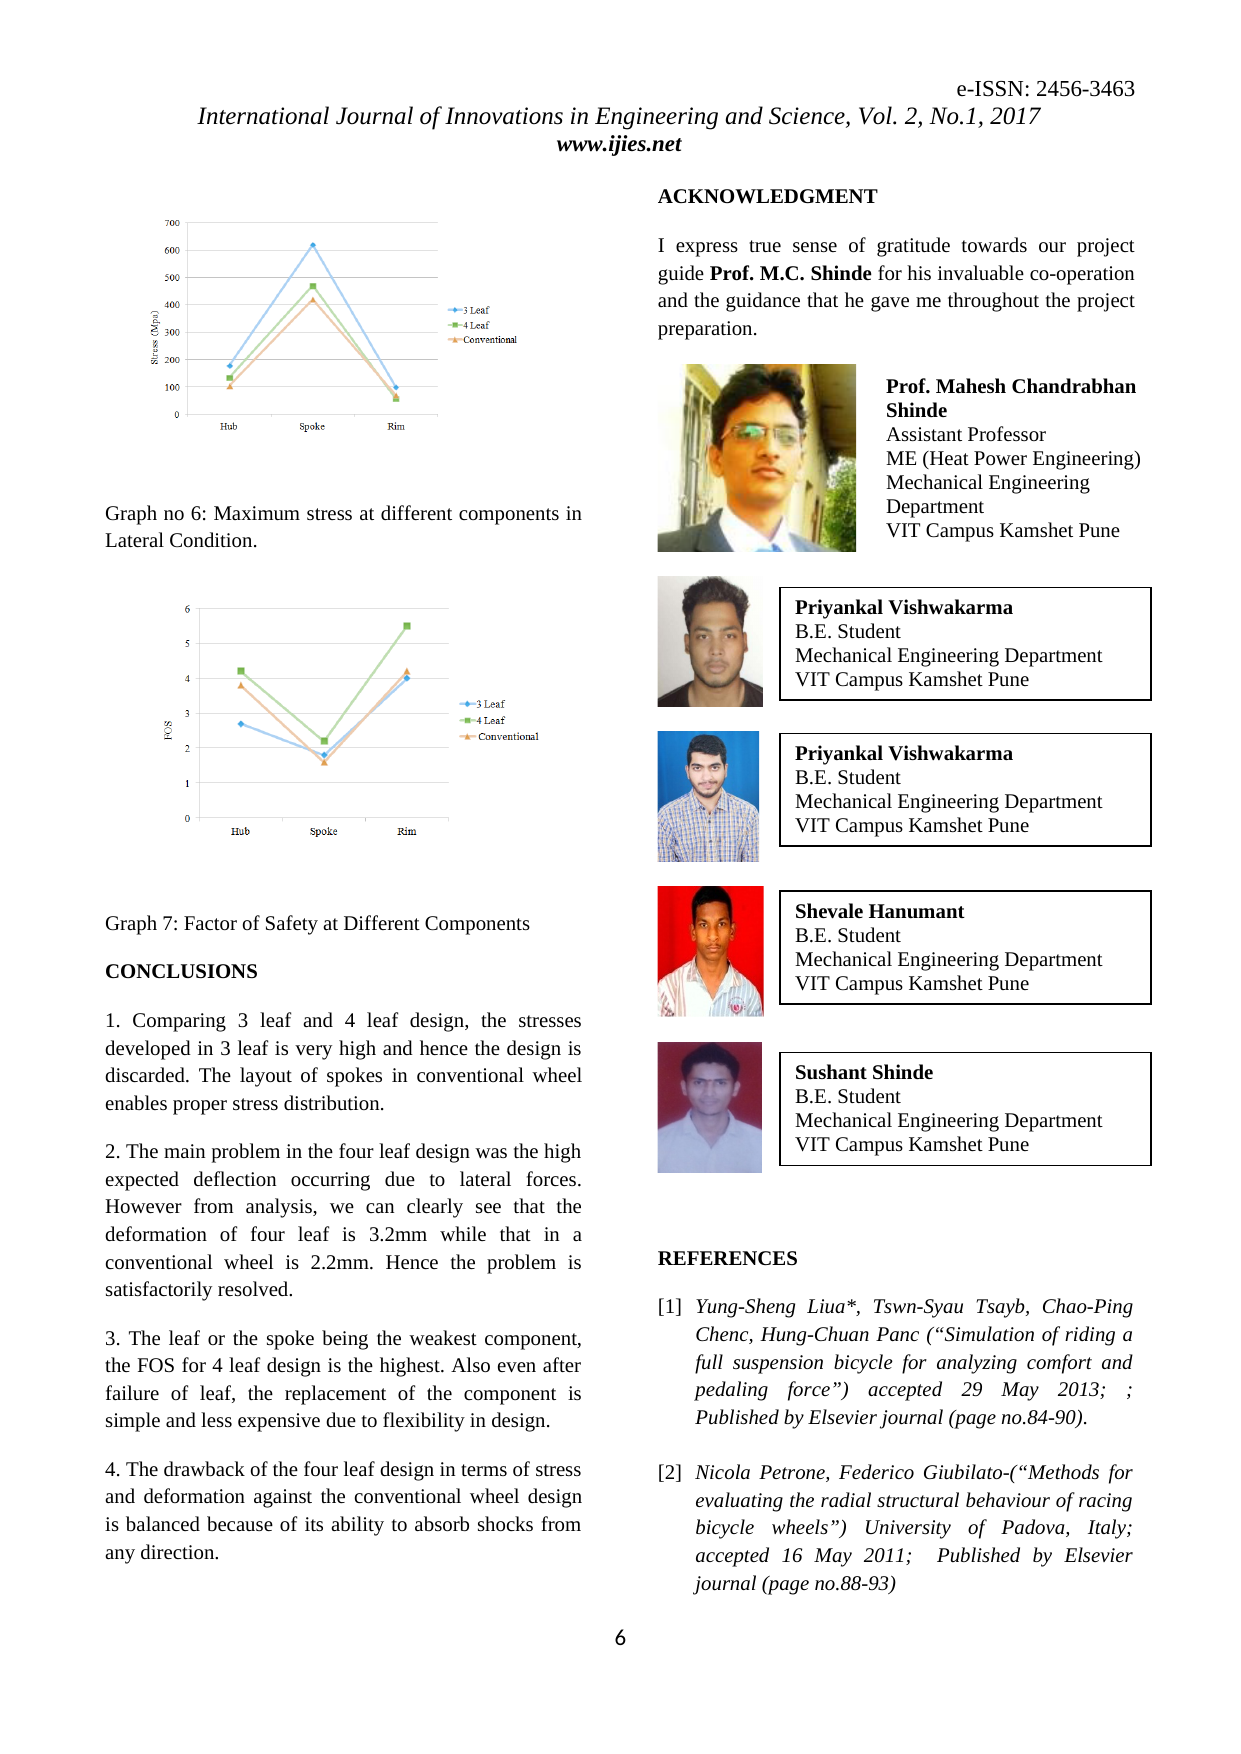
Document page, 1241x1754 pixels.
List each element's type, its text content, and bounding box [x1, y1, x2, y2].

subtitle 3. The leaf or the spoke being the weakest component, the FOS for 4 leaf design is the highest. Also even after failure of leaf, the replacement of the component is simple and less expensive due to flexibility in design. [105, 1326, 583, 1432]
text I express true sense of gratitude towards our project guide Prof. M.C. Shinde for his invaluable co-operation and the guidance that he gave me throughout the project preparation. [658, 233, 1135, 340]
picture [129, 184, 559, 476]
text ACKNOWLEDGMENT [658, 184, 1135, 208]
text CONCLUSIONS [105, 959, 583, 983]
picture [657, 886, 764, 1017]
picture [657, 1042, 762, 1173]
picture [117, 576, 571, 887]
picture [657, 731, 760, 862]
subtitle 4. The drawback of the four leaf design in terms of stress and deformation against the conventional wheel design is balanced because of its ability to absorb shocks from any direction. [105, 1457, 583, 1564]
text 1. Comparing 3 leaf and 4 leaf design, the stresses developed in 3 leaf is very high and hence the design is discarded. The layout of spokes in conventional wheel enables proper stress distribution. [105, 1008, 583, 1115]
picture [657, 576, 763, 707]
list Nicola Petrone, Federico Giubilato-(“Methods for evaluating the radial structural behaviour of racing bicycle wheels”) University of Padova, Italy; accepted 16 May 2011; Published by Elsevier journal (page no.88-93) [658, 1460, 1135, 1594]
text Graph no 6: Maximum stress at different components in Lateral Condition. [105, 500, 583, 552]
text Graph 7: Factor of Safety at Different Components [105, 911, 583, 935]
subtitle 2. The main problem in the four leaf design was the high expected deflection occurring due to lateral forces. However from analysis, we can clearly see that the deformation of four leaf is 3.2mm while that in a conventional wheel is 2.2mm. Hence the problem is satisfactorily resolved. [105, 1139, 583, 1301]
text REFERENCES [658, 1246, 1135, 1270]
list Yung-Sheng Liua*, Tswn-Syau Tsayb, Chao-Ping Chenc, Hung-Chuan Panc (“Simulation of riding a full suspension bicycle for analyzing comfort and pedaling force”) accepted 29 May 2013; ; Published by Elsevier journal (page no.84-90). [658, 1294, 1135, 1456]
